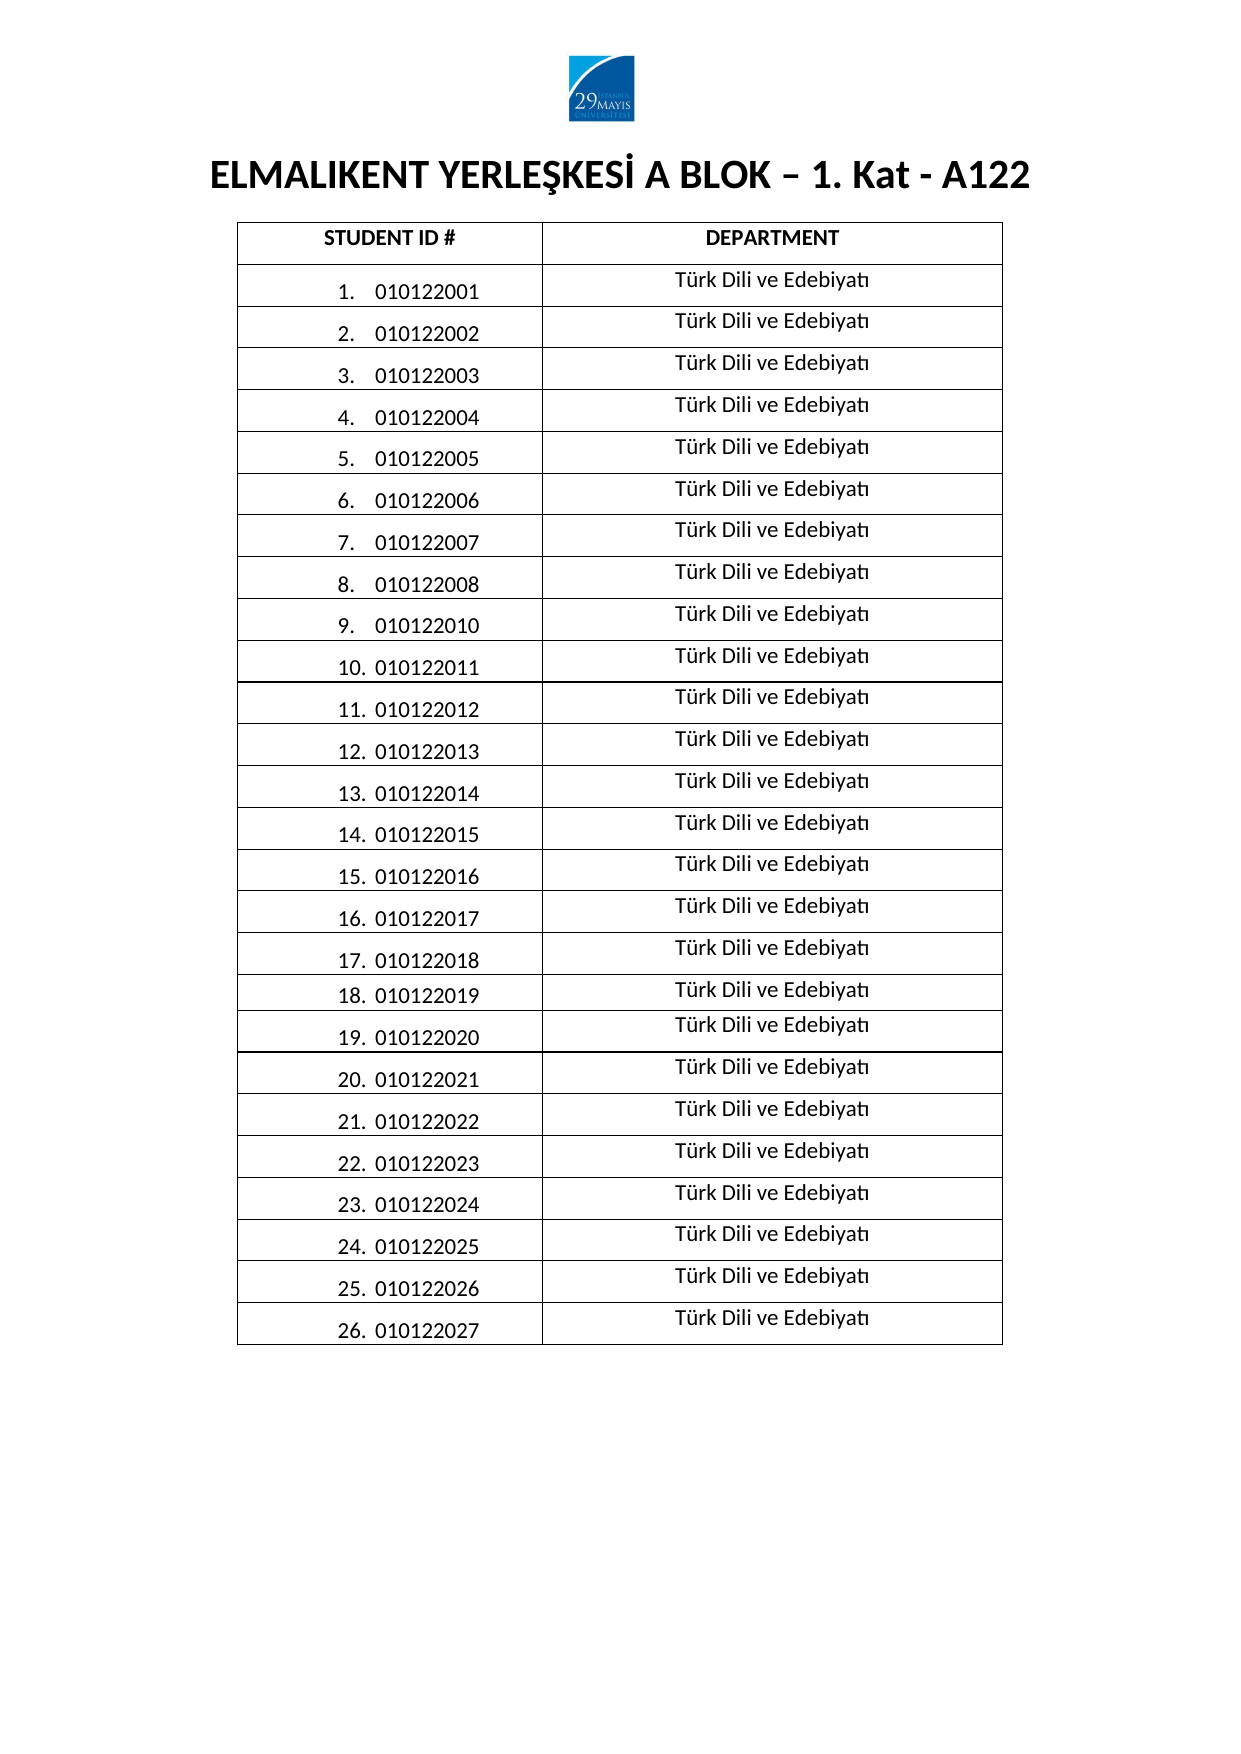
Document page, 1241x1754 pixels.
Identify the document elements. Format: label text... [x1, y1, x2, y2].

table_cell 010122001 [238, 265, 542, 306]
table_cell 010122011 [238, 641, 542, 681]
table_cell 010122004 [238, 390, 542, 431]
table_cell Türk Dili ve Edebiyatı [543, 348, 1002, 389]
table_cell Türk Dili ve Edebiyatı [543, 557, 1002, 598]
table_cell 010122024 [238, 1178, 542, 1218]
table_cell 010122017 [238, 891, 542, 932]
table_cell 010122014 [238, 766, 542, 807]
text ELMALIKENT YERLEŞKESİ A BLOK – 1. Kat - A122 [148, 148, 1093, 198]
picture [566, 53, 637, 124]
table_cell Türk Dili ve Edebiyatı [543, 1136, 1002, 1177]
table_cell Türk Dili ve Edebiyatı [543, 766, 1002, 807]
table_cell 010122013 [238, 724, 542, 765]
table_cell Türk Dili ve Edebiyatı [543, 1053, 1002, 1093]
table_cell Türk Dili ve Edebiyatı [543, 724, 1002, 765]
table_cell 010122027 [238, 1303, 542, 1344]
table_cell 010122022 [238, 1094, 542, 1135]
table_cell Türk Dili ve Edebiyatı [543, 933, 1002, 974]
table_cell Türk Dili ve Edebiyatı [543, 641, 1002, 681]
table_cell 010122015 [238, 808, 542, 848]
table_cell Türk Dili ve Edebiyatı [543, 515, 1002, 556]
table_cell 010122003 [238, 348, 542, 389]
table_cell Türk Dili ve Edebiyatı [543, 474, 1002, 514]
table_cell 010122016 [238, 850, 542, 890]
table_cell 010122005 [238, 432, 542, 473]
table_cell Türk Dili ve Edebiyatı [543, 1261, 1002, 1302]
table_cell Türk Dili ve Edebiyatı [543, 1220, 1002, 1260]
table_cell Türk Dili ve Edebiyatı [543, 390, 1002, 431]
table_cell Türk Dili ve Edebiyatı [543, 683, 1002, 723]
table_cell Türk Dili ve Edebiyatı [543, 891, 1002, 932]
table_cell Türk Dili ve Edebiyatı [543, 1178, 1002, 1218]
table_cell 010122006 [238, 474, 542, 514]
table_cell 010122021 [238, 1053, 542, 1093]
table_cell Türk Dili ve Edebiyatı [543, 1011, 1002, 1051]
table_cell Türk Dili ve Edebiyatı [543, 808, 1002, 848]
table_cell Türk Dili ve Edebiyatı [543, 850, 1002, 890]
table_cell 010122008 [238, 557, 542, 598]
table_cell 010122010 [238, 599, 542, 640]
table_cell Türk Dili ve Edebiyatı [543, 432, 1002, 473]
table_cell Türk Dili ve Edebiyatı [543, 599, 1002, 640]
table_cell 010122025 [238, 1220, 542, 1260]
table_cell 010122020 [238, 1011, 542, 1051]
table_cell 010122007 [238, 515, 542, 556]
table_cell Türk Dili ve Edebiyatı [543, 975, 1002, 1009]
table_cell 010122026 [238, 1261, 542, 1302]
table_cell Türk Dili ve Edebiyatı [543, 307, 1002, 347]
table_cell 010122019 [238, 975, 542, 1009]
table_cell 010122023 [238, 1136, 542, 1177]
table_cell Türk Dili ve Edebiyatı [543, 1303, 1002, 1344]
table_header DEPARTMENT [543, 223, 1002, 264]
table_cell 010122012 [238, 683, 542, 723]
table_cell Türk Dili ve Edebiyatı [543, 265, 1002, 306]
table_header STUDENT ID # [238, 223, 542, 264]
table_cell 010122002 [238, 307, 542, 347]
table_cell Türk Dili ve Edebiyatı [543, 1094, 1002, 1135]
table_cell 010122018 [238, 933, 542, 974]
